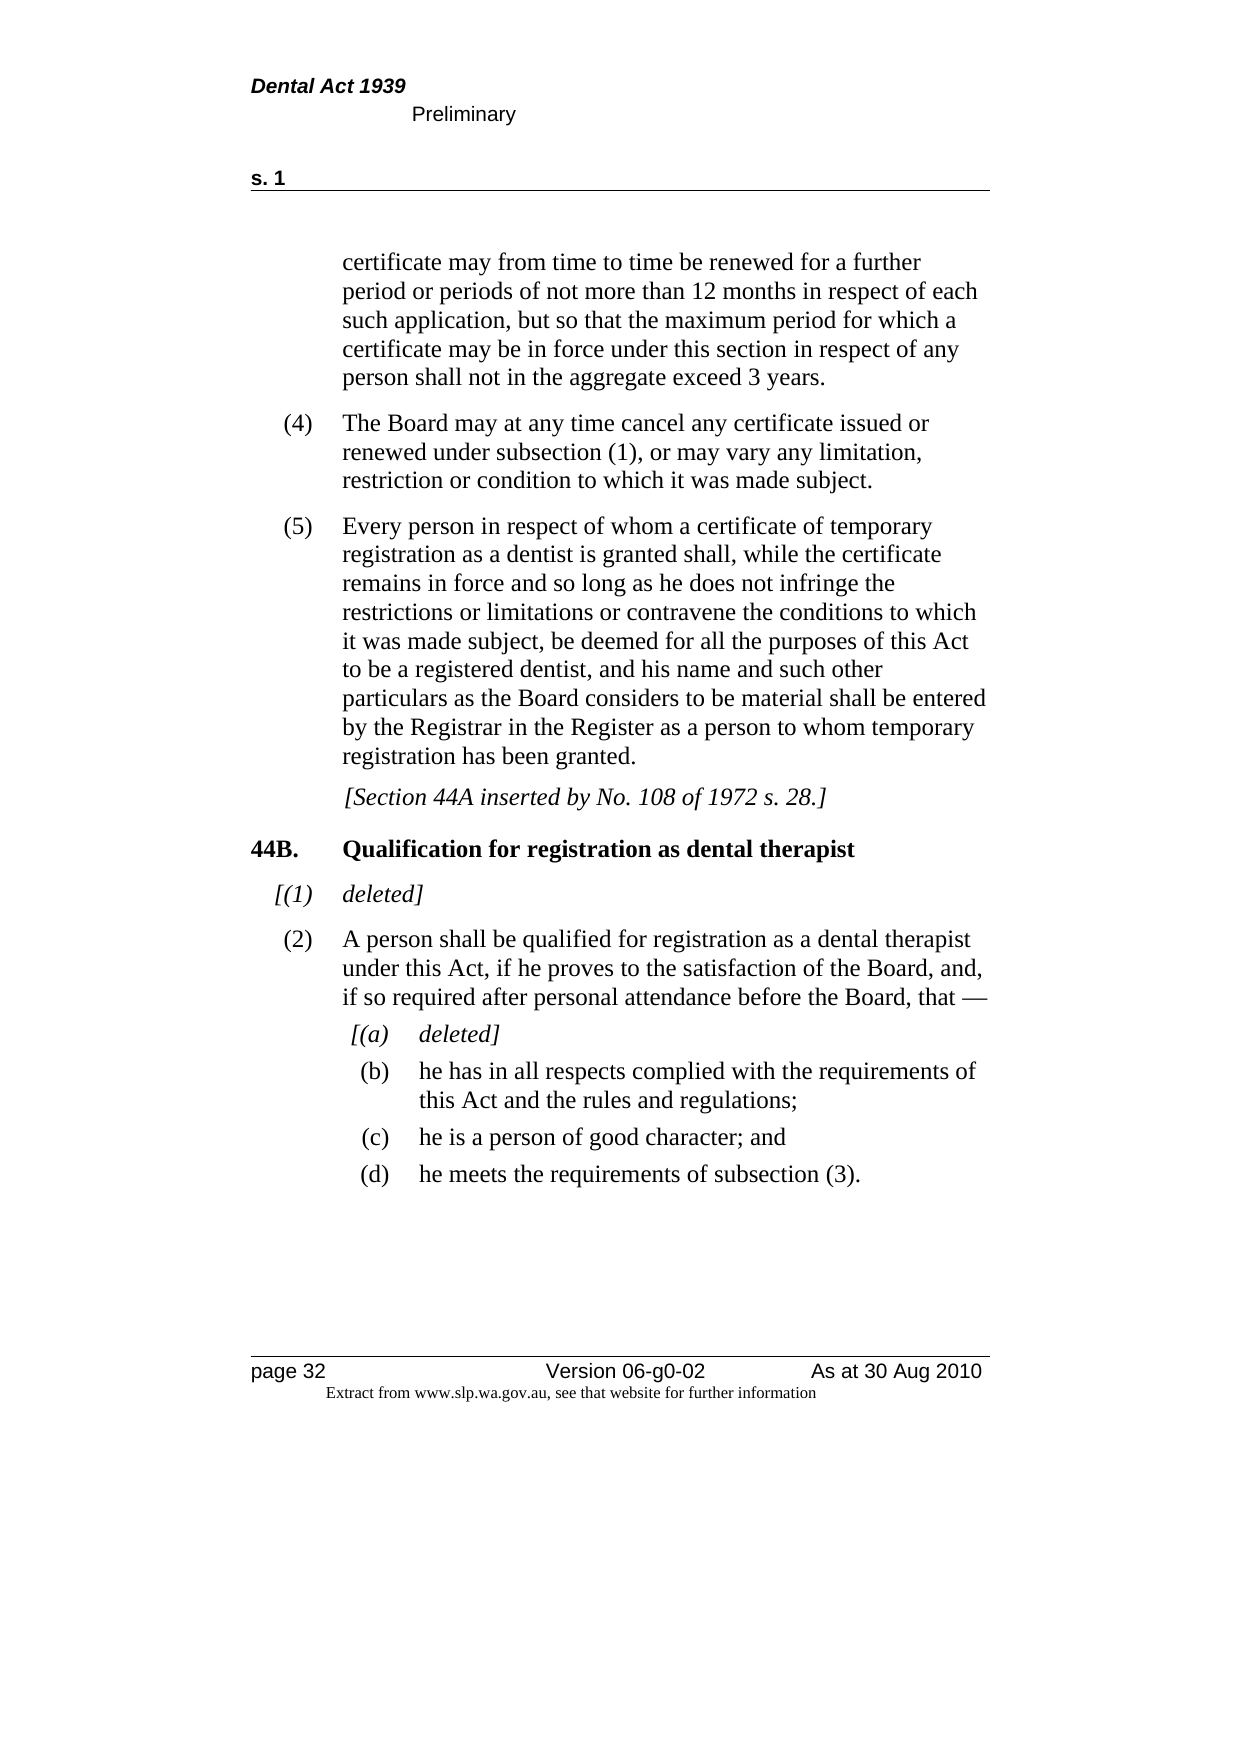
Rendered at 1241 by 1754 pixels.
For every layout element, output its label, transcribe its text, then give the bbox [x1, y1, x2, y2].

text (4) The Board may at any time cancel any certificate issued or renewed under subsection (1), or may vary any limitation, restriction or condition to which it was made subject. [251, 408, 990, 494]
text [251, 247, 990, 391]
text [(1) deleted] [251, 879, 990, 908]
text [(a) deleted] [251, 1019, 990, 1048]
text (5) Every person in respect of whom a certificate of temporary registration as a dentist is granted shall, while the certificate remains in force and so long as he does not infringe the restrictions or limitations or contravene the conditions to which it was made subject, be deemed for all the purposes of this Act to be a registered dentist, and his name and such other particulars as the Board considers to be material shall be entered by the Registrar in the Register as a person to whom temporary registration has been granted. [251, 511, 990, 769]
text (b) he has in all respects complied with the requirements of this Act and the rules and regulations; [251, 1056, 990, 1114]
subtitle 44B. Qualification for registration as dental therapist [251, 834, 990, 862]
text (d) he meets the requirements of subsection (3). [251, 1159, 990, 1188]
text [Section 44A inserted by No. 108 of 1972 s. 28.] [251, 782, 990, 811]
text (c) he is a person of good character; and [251, 1122, 990, 1151]
text (2) A person shall be qualified for registration as a dental therapist under this Act, if he proves to the satisfaction of the Board, and, if so required after personal attendance before the Board, that — [251, 924, 990, 1011]
